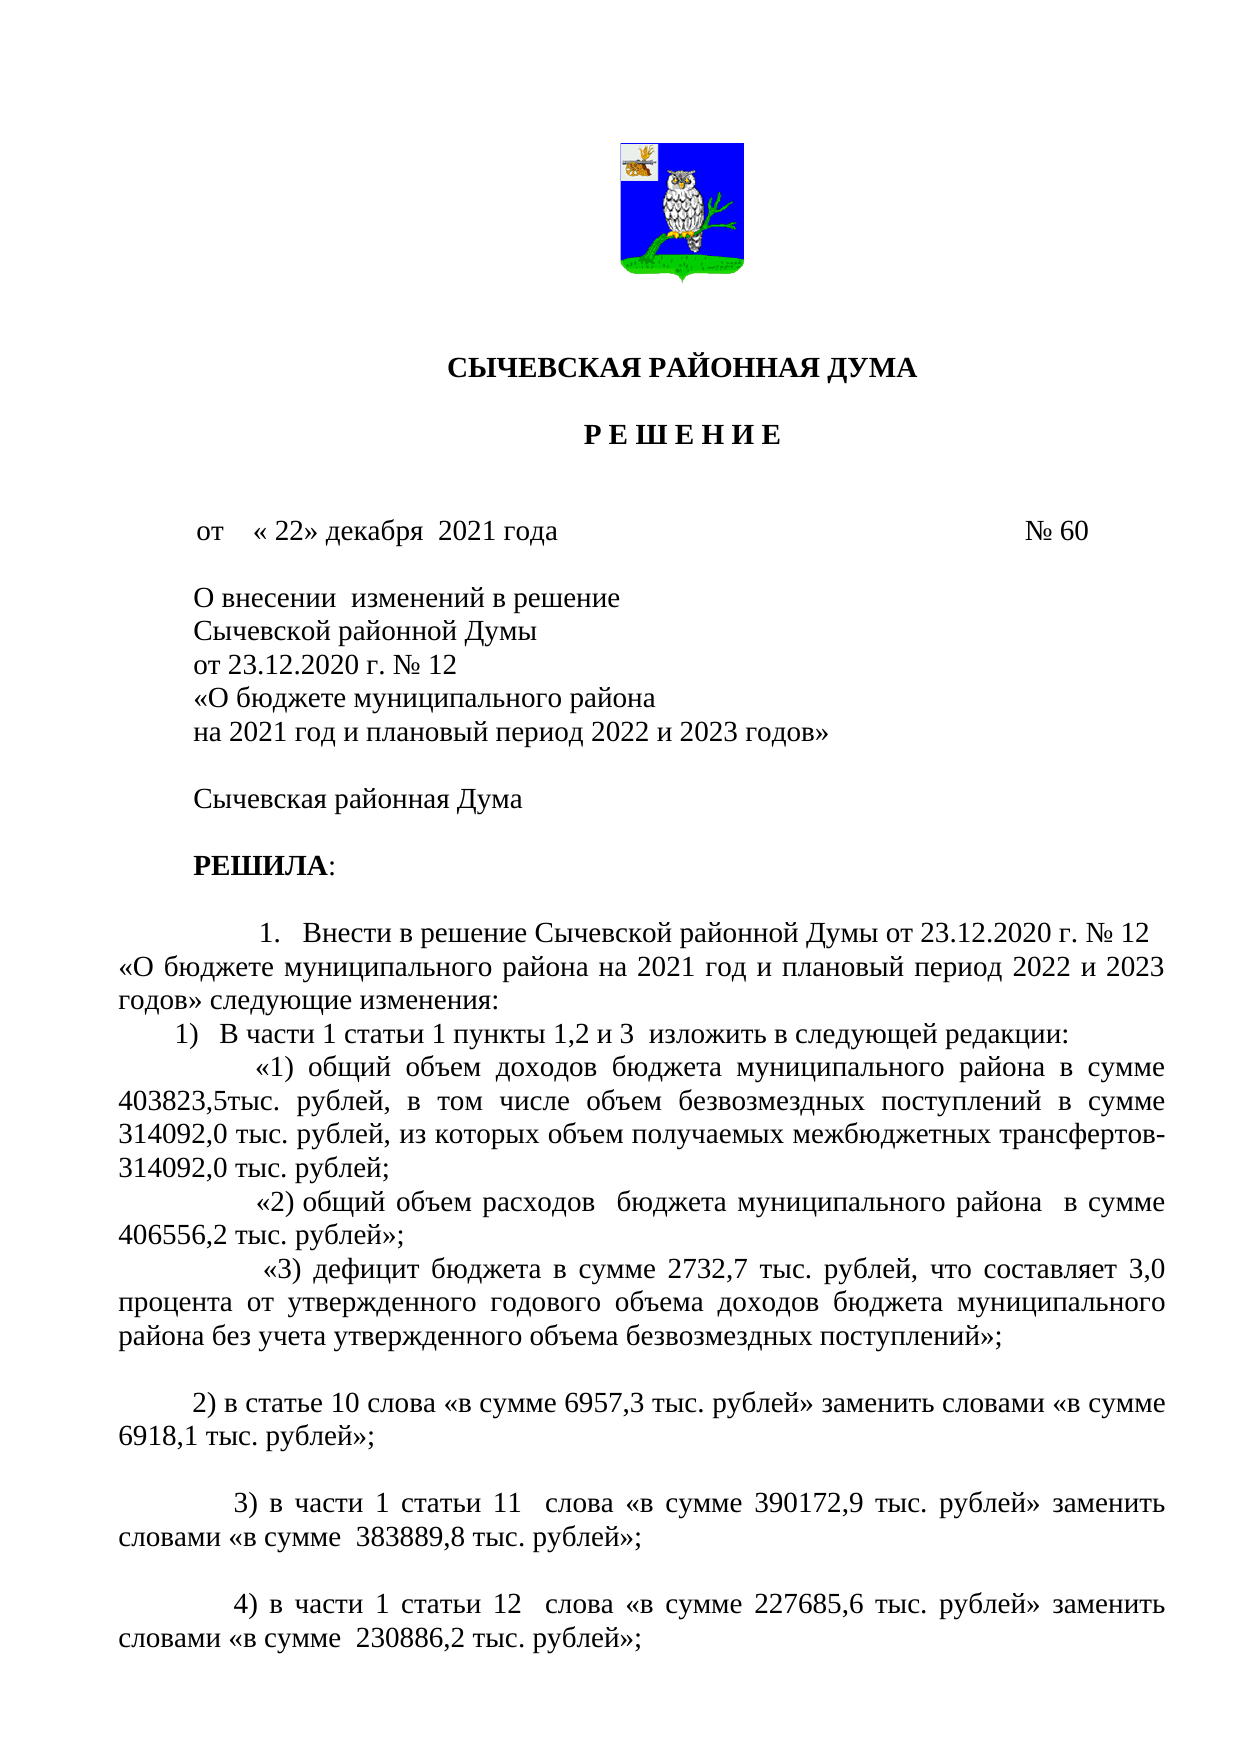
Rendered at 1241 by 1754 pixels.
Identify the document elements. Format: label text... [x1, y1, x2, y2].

text «3) дефицит бюджета в сумме 2732,7 тыс. рублей, что составляет 3,0 процента от утвержденного годового объема доходов бюджета муниципального района без учета утвержденного объема безвозмездных поступлений»; [118, 1251, 1167, 1351]
text от 23.12.2020 г. № 12 [118, 647, 1167, 681]
text РЕШИЛА: [118, 848, 1167, 882]
text СЫЧЕВСКАЯ РАЙОННАЯ ДУМА [15, 350, 1240, 383]
text «1) общий объем доходов бюджета муниципального района в сумме 403823,5тыс. рублей, в том числе объем безвозмездных поступлений в сумме 314092,0 тыс. рублей, из которых объем получаемых межбюджетных трансфертов- 314092,0 тыс. рублей; [118, 1049, 1167, 1184]
list В части 1 статьи 1 пункты 1,2 и 3 изложить в следующей редакции: [174, 1016, 1167, 1049]
text от « 22» декабря 2021 года № 60 [118, 513, 1240, 546]
text 2) в статье 10 слова «в сумме 6957,3 тыс. рублей» заменить словами «в сумме 6918,1 тыс. рублей»; [118, 1385, 1167, 1452]
text 3) в части 1 статьи 11 слова «в сумме 390172,9 тыс. рублей» заменить словами «в сумме 383889,8 тыс. рублей»; [118, 1486, 1167, 1553]
picture [620, 143, 744, 283]
text «2) общий объем расходов бюджета муниципального района в сумме 406556,2 тыс. рублей»; [118, 1184, 1167, 1251]
text «О бюджете муниципального района [118, 681, 1167, 714]
text Сычевской районной Думы [118, 613, 1167, 647]
text 1. Внести в решение Сычевской районной Думы от 23.12.2020 г. № 12 [118, 915, 1167, 949]
text «О бюджете муниципального района на 2021 год и плановый период 2022 и 2023 годов» следующие изменения: [118, 949, 1167, 1016]
text О внесении изменений в решение [118, 580, 1167, 613]
text 4) в части 1 статьи 12 слова «в сумме 227685,6 тыс. рублей» заменить словами «в сумме 230886,2 тыс. рублей»; [118, 1586, 1167, 1653]
text Р Е Ш Е Н И Е [15, 417, 1240, 451]
text на 2021 год и плановый период 2022 и 2023 годов» [118, 714, 1167, 748]
text Сычевская районная Дума [118, 781, 1167, 815]
